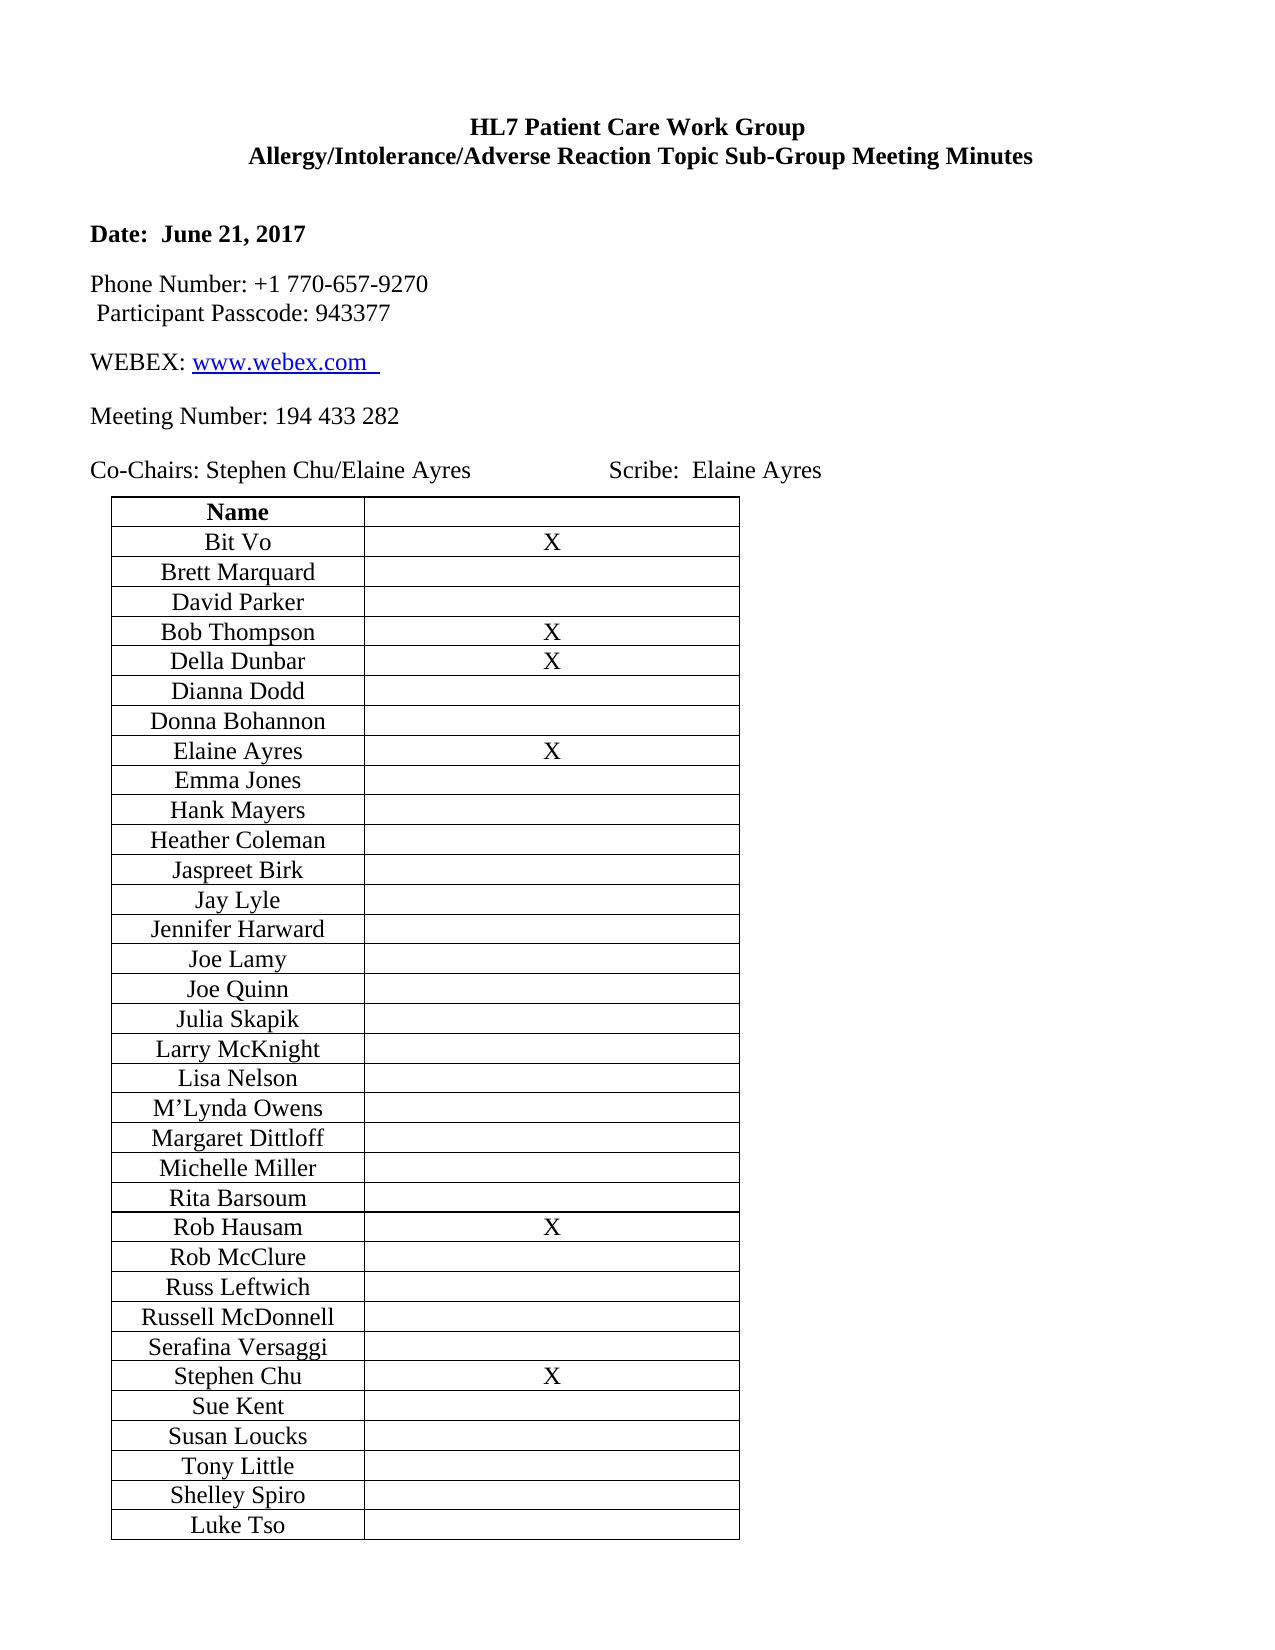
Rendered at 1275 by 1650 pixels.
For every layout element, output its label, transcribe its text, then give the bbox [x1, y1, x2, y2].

table_cell Jennifer Harward [112, 915, 364, 943]
table_cell Russ Leftwich [112, 1272, 364, 1301]
table_cell [365, 1391, 739, 1420]
text Co-Chairs: Stephen Chu/Elaine Ayres Scribe: Elaine Ayres [90, 455, 1185, 484]
table_cell Susan Loucks [112, 1421, 364, 1450]
table_cell [365, 587, 739, 616]
table_cell X [365, 1213, 739, 1241]
table_cell Julia Skapik [112, 1004, 364, 1033]
table_cell Joe Lamy [112, 944, 364, 973]
table_cell Margaret Dittloff [112, 1123, 364, 1152]
table_cell X [365, 736, 739, 764]
table_cell Rob Hausam [112, 1213, 364, 1241]
table_cell [365, 1064, 739, 1092]
table_cell X [365, 617, 739, 645]
table_header [365, 498, 739, 526]
text WEBEX: www.webex.com [90, 347, 1185, 376]
table_cell [365, 795, 739, 824]
table_cell [365, 706, 739, 735]
table_cell [365, 1034, 739, 1062]
table_cell Luke Tso [112, 1510, 364, 1539]
table_cell [365, 1123, 739, 1152]
table_cell X [365, 527, 739, 556]
text HL7 Patient Care Work Group [90, 112, 1185, 141]
table_cell [365, 915, 739, 943]
text Meeting Number: 194 433 282 [90, 401, 1185, 430]
table_cell Serafina Versaggi [112, 1332, 364, 1360]
table_cell Dianna Dodd [112, 676, 364, 705]
table_cell Brett Marquard [112, 557, 364, 586]
table_cell [365, 1302, 739, 1331]
table_cell [365, 1153, 739, 1182]
table_cell [365, 1183, 739, 1211]
table_cell Joe Quinn [112, 974, 364, 1003]
table_cell Tony Little [112, 1451, 364, 1479]
table_cell [365, 1481, 739, 1509]
text Phone Number: +1 770-657-9270 Participant Passcode: 943377 [90, 269, 1185, 327]
table_cell Bit Vo [112, 527, 364, 556]
table_cell [365, 1272, 739, 1301]
table_cell [365, 855, 739, 884]
table_cell Della Dunbar [112, 646, 364, 675]
table_cell Donna Bohannon [112, 706, 364, 735]
table_cell [365, 1242, 739, 1271]
table_cell Jaspreet Birk [112, 855, 364, 884]
table_cell Rita Barsoum [112, 1183, 364, 1211]
table_cell David Parker [112, 587, 364, 616]
table_cell [365, 1451, 739, 1479]
table_cell Hank Mayers [112, 795, 364, 824]
table_cell M’Lynda Owens [112, 1093, 364, 1122]
table_cell Heather Coleman [112, 825, 364, 854]
table_cell [365, 1093, 739, 1122]
text Allergy/Intolerance/Adverse Reaction Topic Sub-Group Meeting Minutes [90, 141, 1185, 170]
table_cell [365, 974, 739, 1003]
table_cell Emma Jones [112, 766, 364, 794]
table_cell [365, 676, 739, 705]
table_cell Stephen Chu [112, 1361, 364, 1390]
table_cell Elaine Ayres [112, 736, 364, 764]
table_cell X [365, 1361, 739, 1390]
table_cell Sue Kent [112, 1391, 364, 1420]
table_cell [365, 1421, 739, 1450]
table_cell [365, 1510, 739, 1539]
table_cell Larry McKnight [112, 1034, 364, 1062]
table_cell Jay Lyle [112, 885, 364, 913]
table_cell Rob McClure [112, 1242, 364, 1271]
table_cell Lisa Nelson [112, 1064, 364, 1092]
table_cell Russell McDonnell [112, 1302, 364, 1331]
table_cell X [365, 646, 739, 675]
table_cell [365, 557, 739, 586]
table_cell [365, 885, 739, 913]
table_cell [365, 1332, 739, 1360]
table_cell [365, 944, 739, 973]
table_cell [365, 825, 739, 854]
table_header Name [112, 498, 364, 526]
table_cell [365, 766, 739, 794]
table_cell Bob Thompson [112, 617, 364, 645]
table_cell Shelley Spiro [112, 1481, 364, 1509]
text Date: June 21, 2017 [90, 219, 1185, 248]
table_cell Michelle Miller [112, 1153, 364, 1182]
table_cell [365, 1004, 739, 1033]
